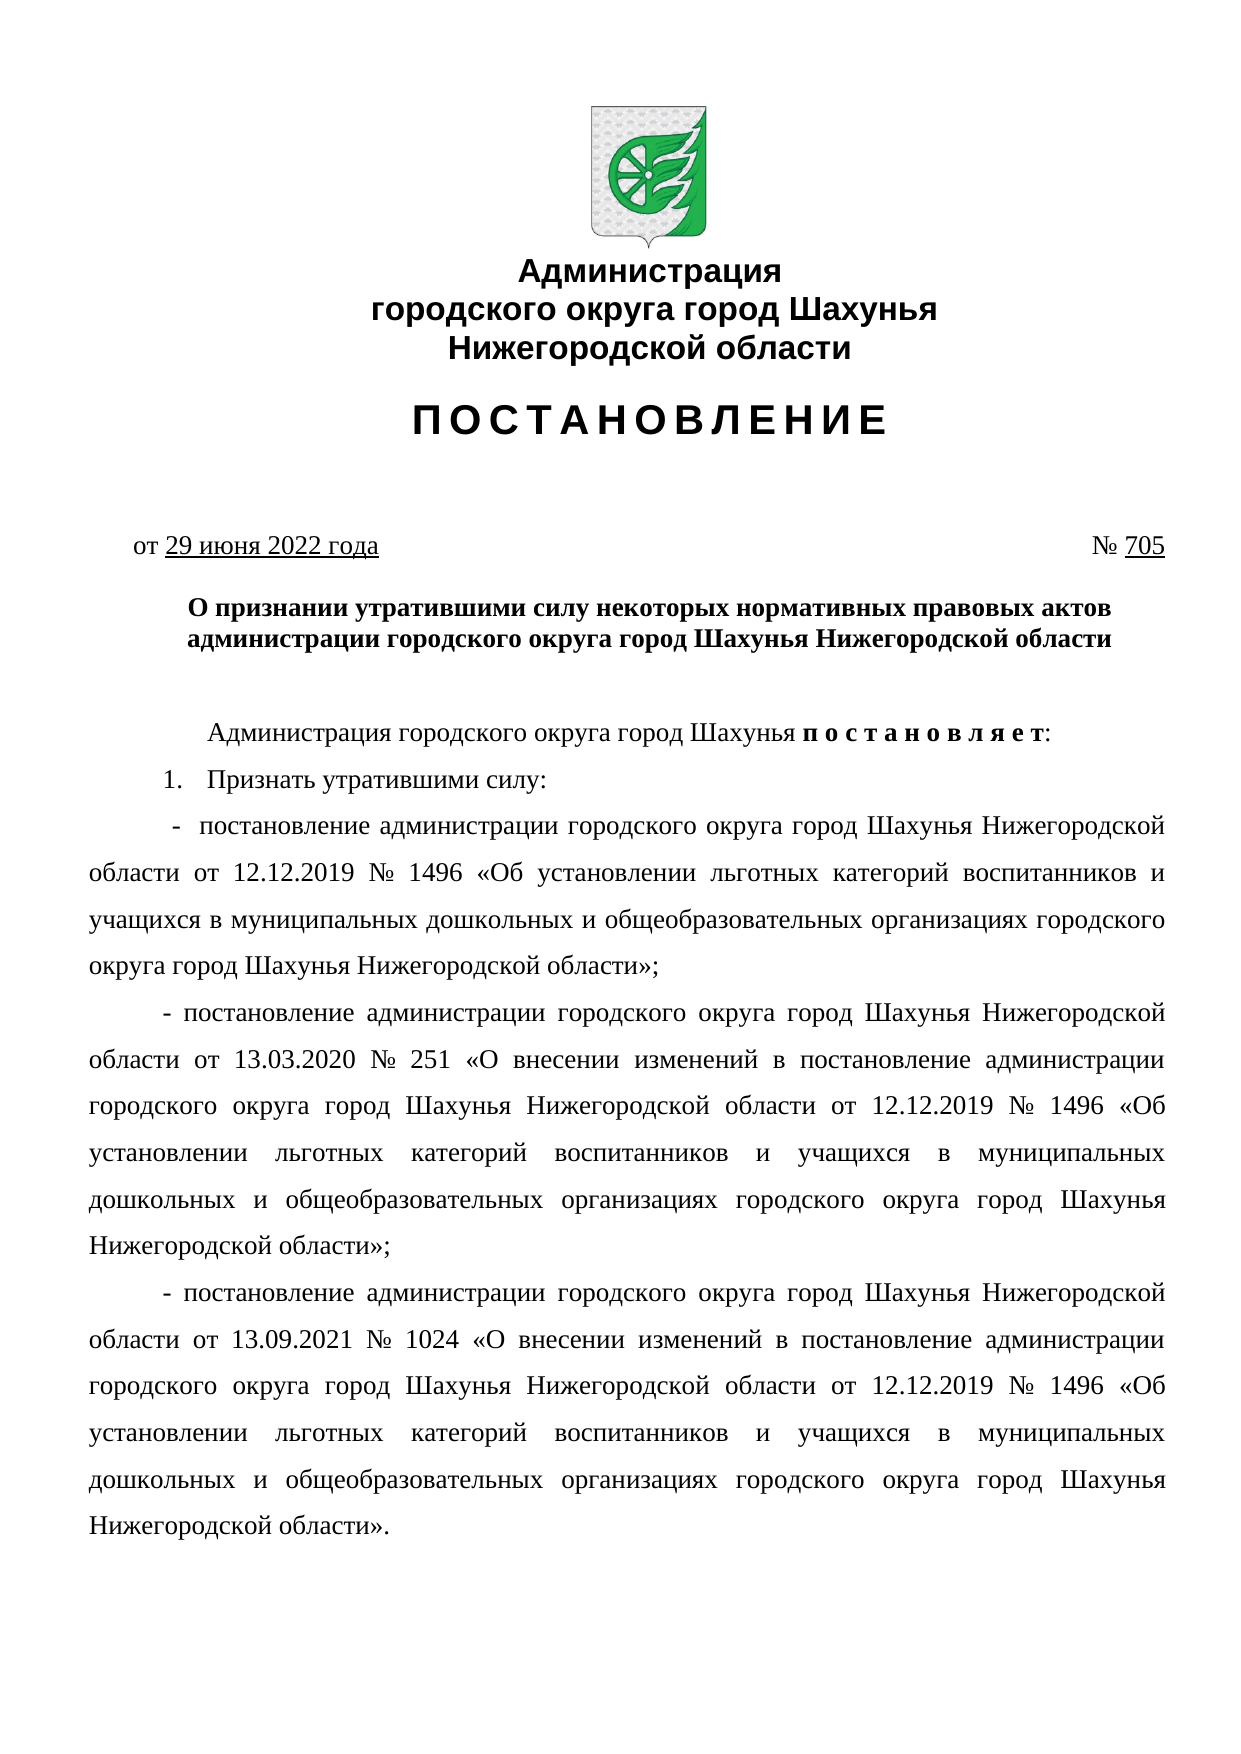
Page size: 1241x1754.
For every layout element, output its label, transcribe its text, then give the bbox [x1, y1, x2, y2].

picture [586, 103, 714, 251]
text - постановление администрации городского округа город Шахунья Нижегородской области от 13.09.2021 № 1024 «О внесении изменений в постановление администрации городского округа город Шахунья Нижегородской области от 12.12.2019 № 1496 «Об установлении льготных категорий воспитанников и учащихся в муниципальных дошкольных и общеобразовательных организациях городского округа город Шахунья Нижегородской области». [88, 1276, 1167, 1541]
text - постановление администрации городского округа город Шахунья Нижегородской области от 13.03.2020 № 251 «О внесении изменений в постановление администрации городского округа город Шахунья Нижегородской области от 12.12.2019 № 1496 «Об установлении льготных категорий воспитанников и учащихся в муниципальных дошкольных и общеобразовательных организациях городского округа город Шахунья Нижегородской области»; [88, 996, 1167, 1261]
text Администрация городского округа город Шахунья п о с т а н о в л я е т: [133, 716, 1167, 747]
text О признании утратившими силу некоторых нормативных правовых актов администрации городского округа город Шахунья Нижегородской области [133, 591, 1167, 654]
table_header Администрация городского округа город Шахунья Нижегородской области П О С Т А Н О В Л Е Н И Е [126, 104, 1174, 443]
list Признать утратившими силу: [88, 763, 1167, 794]
text от 29 июня 2022 года № 705 [133, 529, 1167, 560]
text - постановление администрации городского округа город Шахунья Нижегородской области от 12.12.2019 № 1496 «Об установлении льготных категорий воспитанников и учащихся в муниципальных дошкольных и общеобразовательных организациях городского округа город Шахунья Нижегородской области»; [88, 809, 1167, 981]
